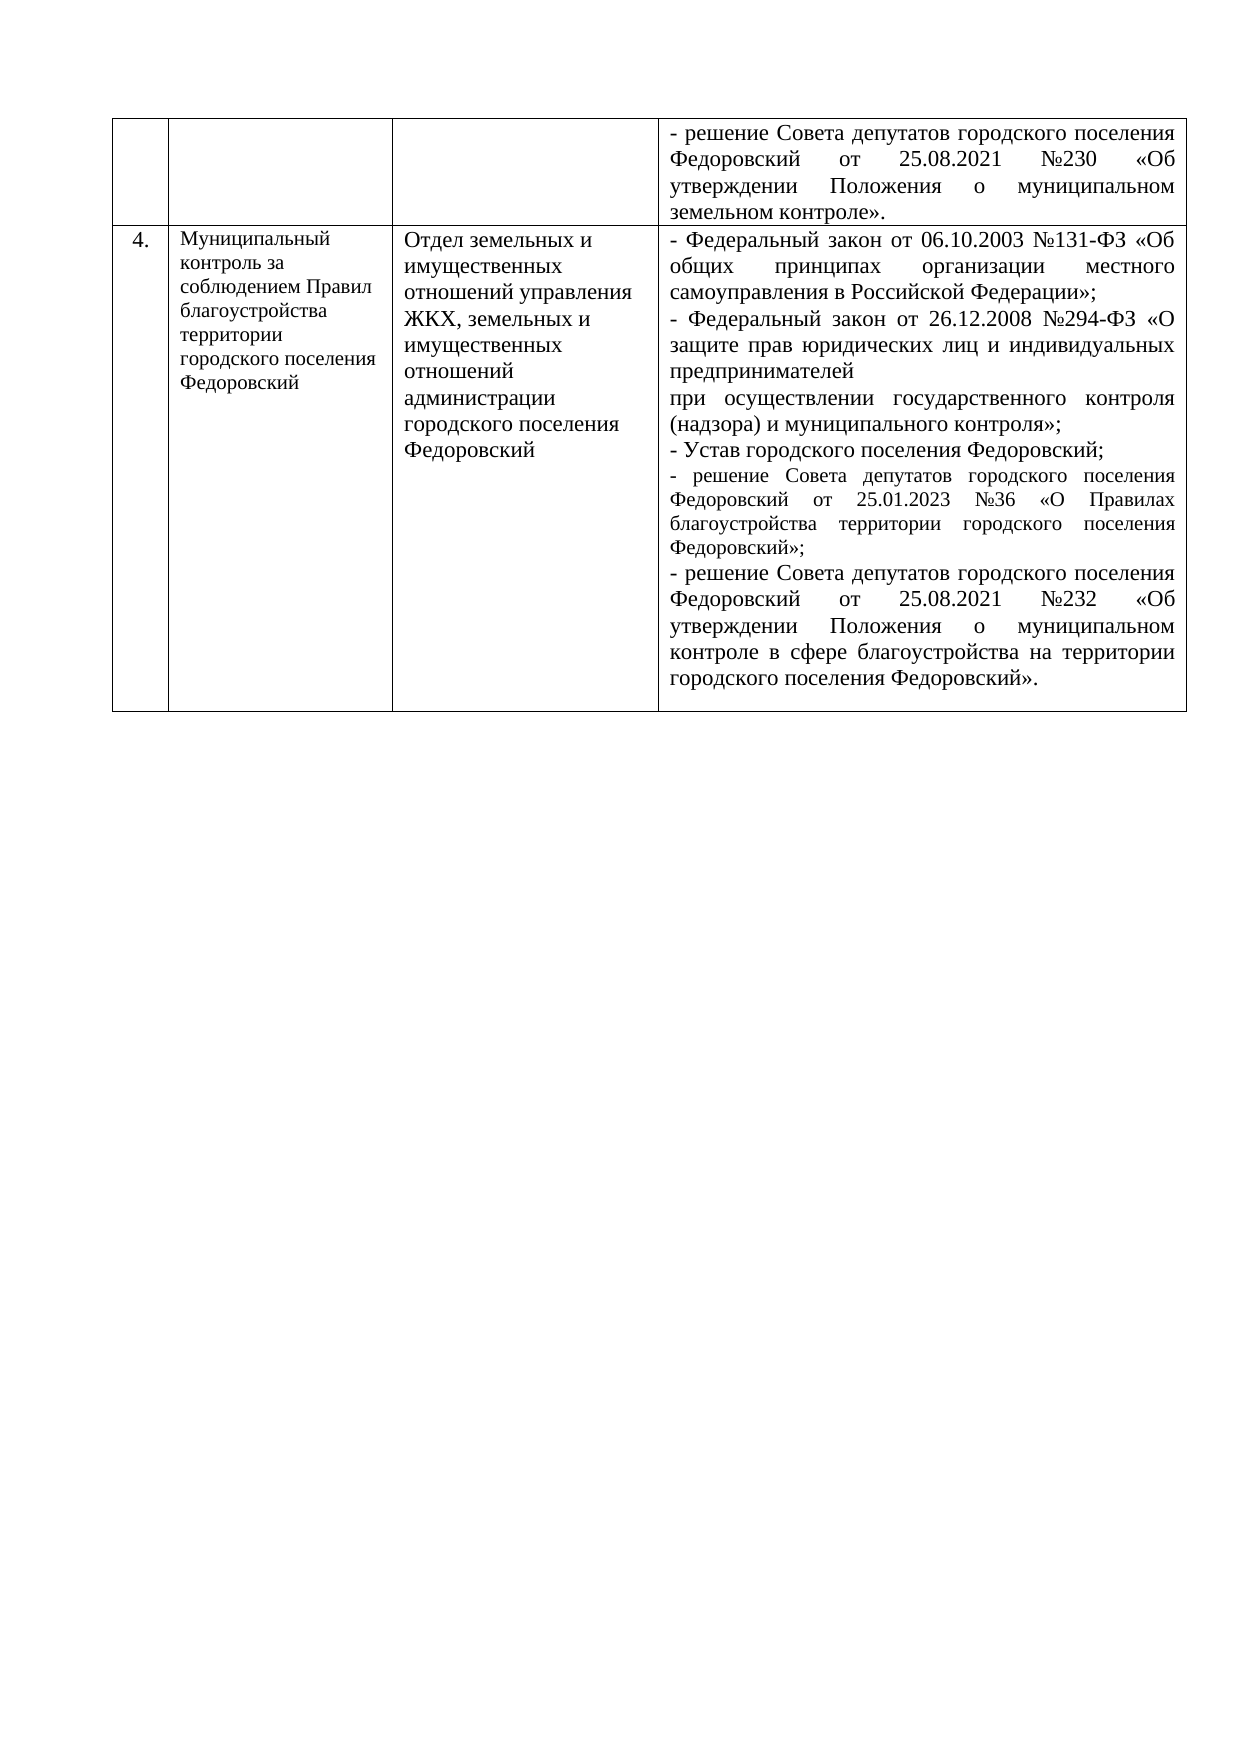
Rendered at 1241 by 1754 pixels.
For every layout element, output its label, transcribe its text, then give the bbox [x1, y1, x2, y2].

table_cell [393, 119, 658, 224]
table_cell 3. [113, 119, 168, 224]
table_cell 4. [113, 226, 168, 711]
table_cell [169, 119, 392, 224]
table_cell Муниципальный контроль за соблюдением Правил благоустройства территории городского поселения Федоровский [169, 226, 392, 711]
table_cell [659, 119, 1186, 224]
table_cell Отдел земельных и имущественных отношений управления ЖКХ, земельных и имущественных отношений администрации городского поселения Федоровский [393, 226, 658, 711]
table_cell - Федеральный закон от 06.10.2003 №131-ФЗ «Об общих принципах организации местного самоуправления в Российской Федерации»; - Федеральный закон от 26.12.2008 №294-ФЗ «О защите прав юридических лиц и индивидуальных предпринимателей при осуществлении государственного контроля (надзора) и муниципального контроля»; - Устав городского поселения Федоровский; - решение Совета депутатов городского поселения Федоровский от 25.01.2023 №36 «О Правилах благоустройства территории городского поселения Федоровский»; - решение Совета депутатов городского поселения Федоровский от 25.08.2021 №232 «Об утверждении Положения о муниципальном контроле в сфере благоустройства на территории городского поселения Федоровский». [659, 226, 1186, 711]
